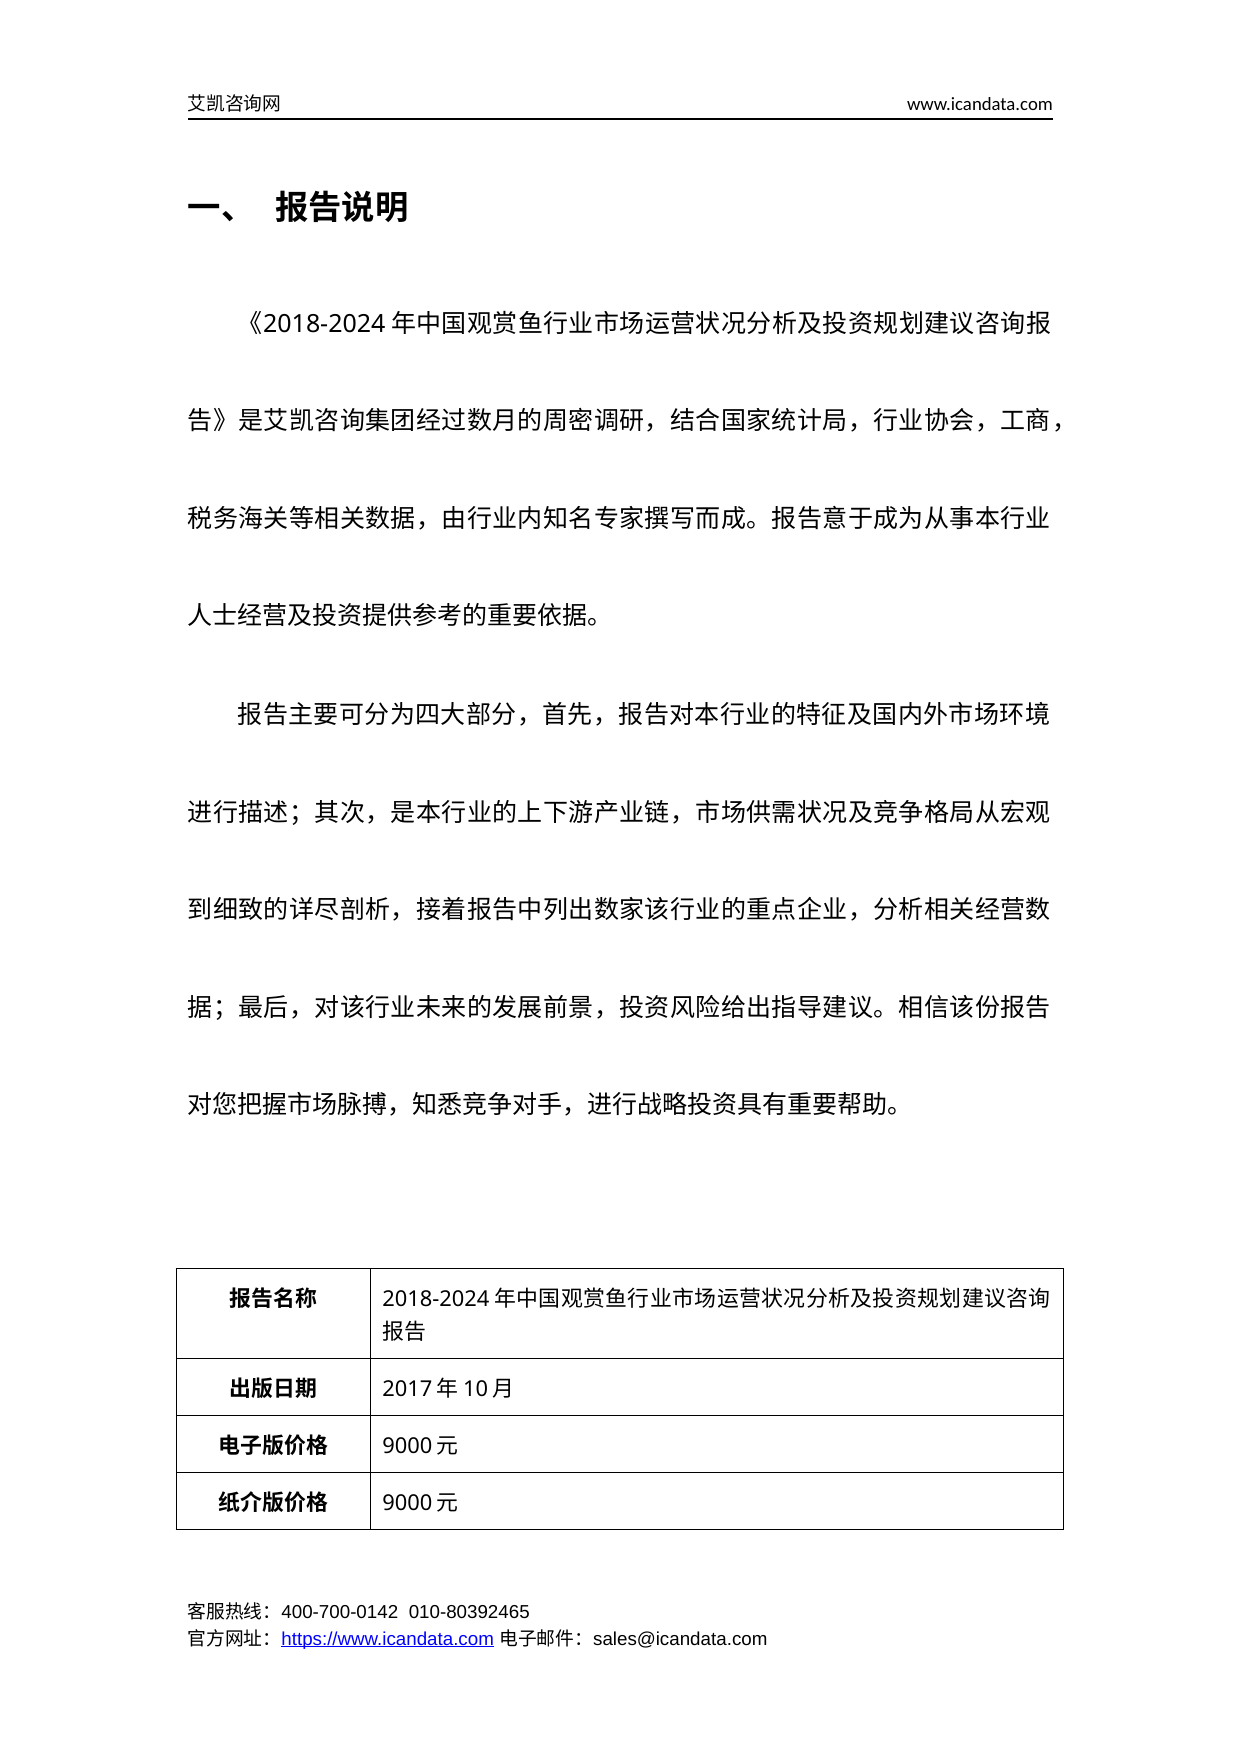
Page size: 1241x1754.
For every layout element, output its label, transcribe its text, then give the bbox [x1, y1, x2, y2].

table_cell 出版日期 [177, 1359, 370, 1415]
table_header 报告名称 [177, 1269, 370, 1358]
table_cell 2017年10月 [371, 1359, 1063, 1415]
table_cell 9000元 [371, 1416, 1063, 1472]
table_cell 纸介版价格 [177, 1473, 370, 1529]
text 《2018-2024年中国观赏鱼行业市场运营状况分析及投资规划建议咨询报告》是艾凯咨询集团经过数月的周密调研，结合国家统计局，行业协会，工商，税务海关等相关数据，由行业内知名专家撰写而成。报告意于成为从事本行业人士经营及投资提供参考的重要依据。 [187, 289, 1053, 646]
subtitle 报告说明 [187, 172, 1053, 237]
table_cell 电子版价格 [177, 1416, 370, 1472]
table_cell 9000元 [371, 1473, 1063, 1529]
table_header 2018-2024年中国观赏鱼行业市场运营状况分析及投资规划建议咨询报告 [371, 1269, 1063, 1358]
text 报告主要可分为四大部分，首先，报告对本行业的特征及国内外市场环境进行描述；其次，是本行业的上下游产业链，市场供需状况及竞争格局从宏观到细致的详尽剖析，接着报告中列出数家该行业的重点企业，分析相关经营数据；最后，对该行业未来的发展前景，投资风险给出指导建议。相信该份报告对您把握市场脉搏，知悉竞争对手，进行战略投资具有重要帮助。 [187, 681, 1053, 1136]
